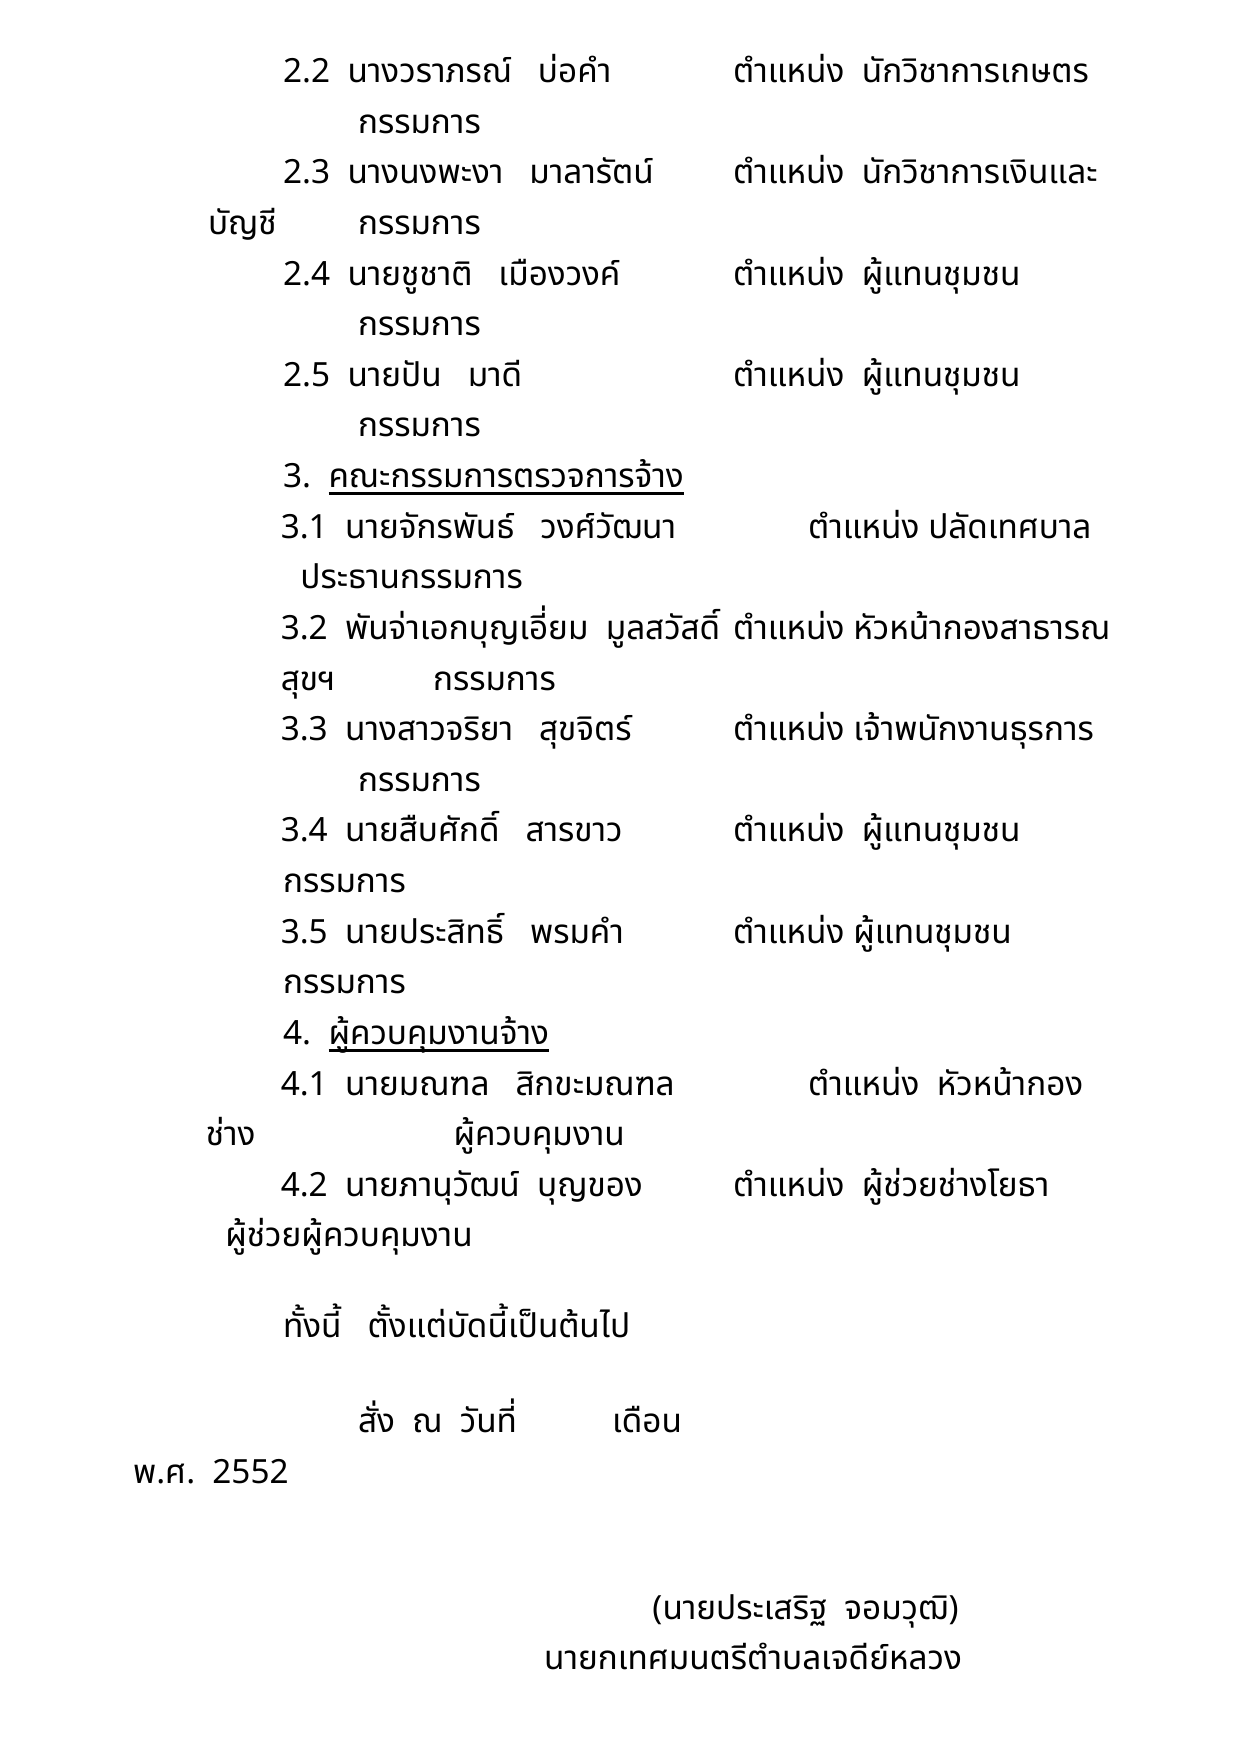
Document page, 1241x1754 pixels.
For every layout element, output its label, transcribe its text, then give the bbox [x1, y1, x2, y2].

text 3.4 นายสืบศักดิ์ สารขาว ตำแหน่ง ผู้แทนชุมชน กรรมการ [281, 806, 1119, 907]
text 3.3 นางสาวจริยา สุขจิตร์ ตำแหน่ง เจ้าพนักงานธุรการ กรรมการ [281, 705, 1119, 806]
text 2.4 นายชูชาติ เมืองวงค์ ตำแหน่ง ผู้แทนชุมชน กรรมการ [208, 249, 1119, 351]
text 3.2 พันจ่าเอกบุญเอี่ยม มูลสวัสดิ์ ตำแหน่ง หัวหน้ากองสาธารณสุขฯ กรรมการ [281, 604, 1119, 705]
text 2.2 นางวราภรณ์ บ่อคำ ตำแหน่ง นักวิชาการเกษตร กรรมการ [208, 47, 1119, 148]
text 2.5 นายปัน มาดี ตำแหน่ง ผู้แทนชุมชน กรรมการ [208, 351, 1119, 452]
text 4.1 นายมณฑล สิกขะมณฑล ตำแหน่ง หัวหน้ากองช่าง ผู้ควบคุมงาน [206, 1059, 1119, 1161]
text 2.3 นางนงพะงา มาลารัตน์ ตำแหน่ง นักวิชาการเงินและบัญชี กรรมการ [208, 148, 1119, 249]
text ทั้งนี้ ตั้งแต่บัดนี้เป็นต้นไป [133, 1302, 1119, 1352]
text สั่ง ณ วันที่ เดือน พ.ศ. 2552 [133, 1397, 1119, 1498]
text (นายประเสริฐ จอมวุฒิ) [133, 1583, 1119, 1634]
subtitle นายกเทศมนตรีตำบลเจดีย์หลวง [208, 1634, 1119, 1684]
text 3. คณะกรรมการตรวจการจ้าง [283, 452, 1119, 502]
text 3.5 นายประสิทธิ์ พรมคำ ตำแหน่ง ผู้แทนชุมชน กรรมการ [281, 907, 1119, 1009]
text 4.2 นายภานุวัฒน์ บุญของ ตำแหน่ง ผู้ช่วยช่างโยธา ผู้ช่วยผู้ควบคุมงาน [206, 1161, 1119, 1262]
text 3.1 นายจักรพันธ์ วงศ์วัฒนา ตำแหน่ง ปลัดเทศบาล ประธานกรรมการ [281, 502, 1119, 604]
text 4. ผู้ควบคุมงานจ้าง [133, 1009, 1119, 1059]
